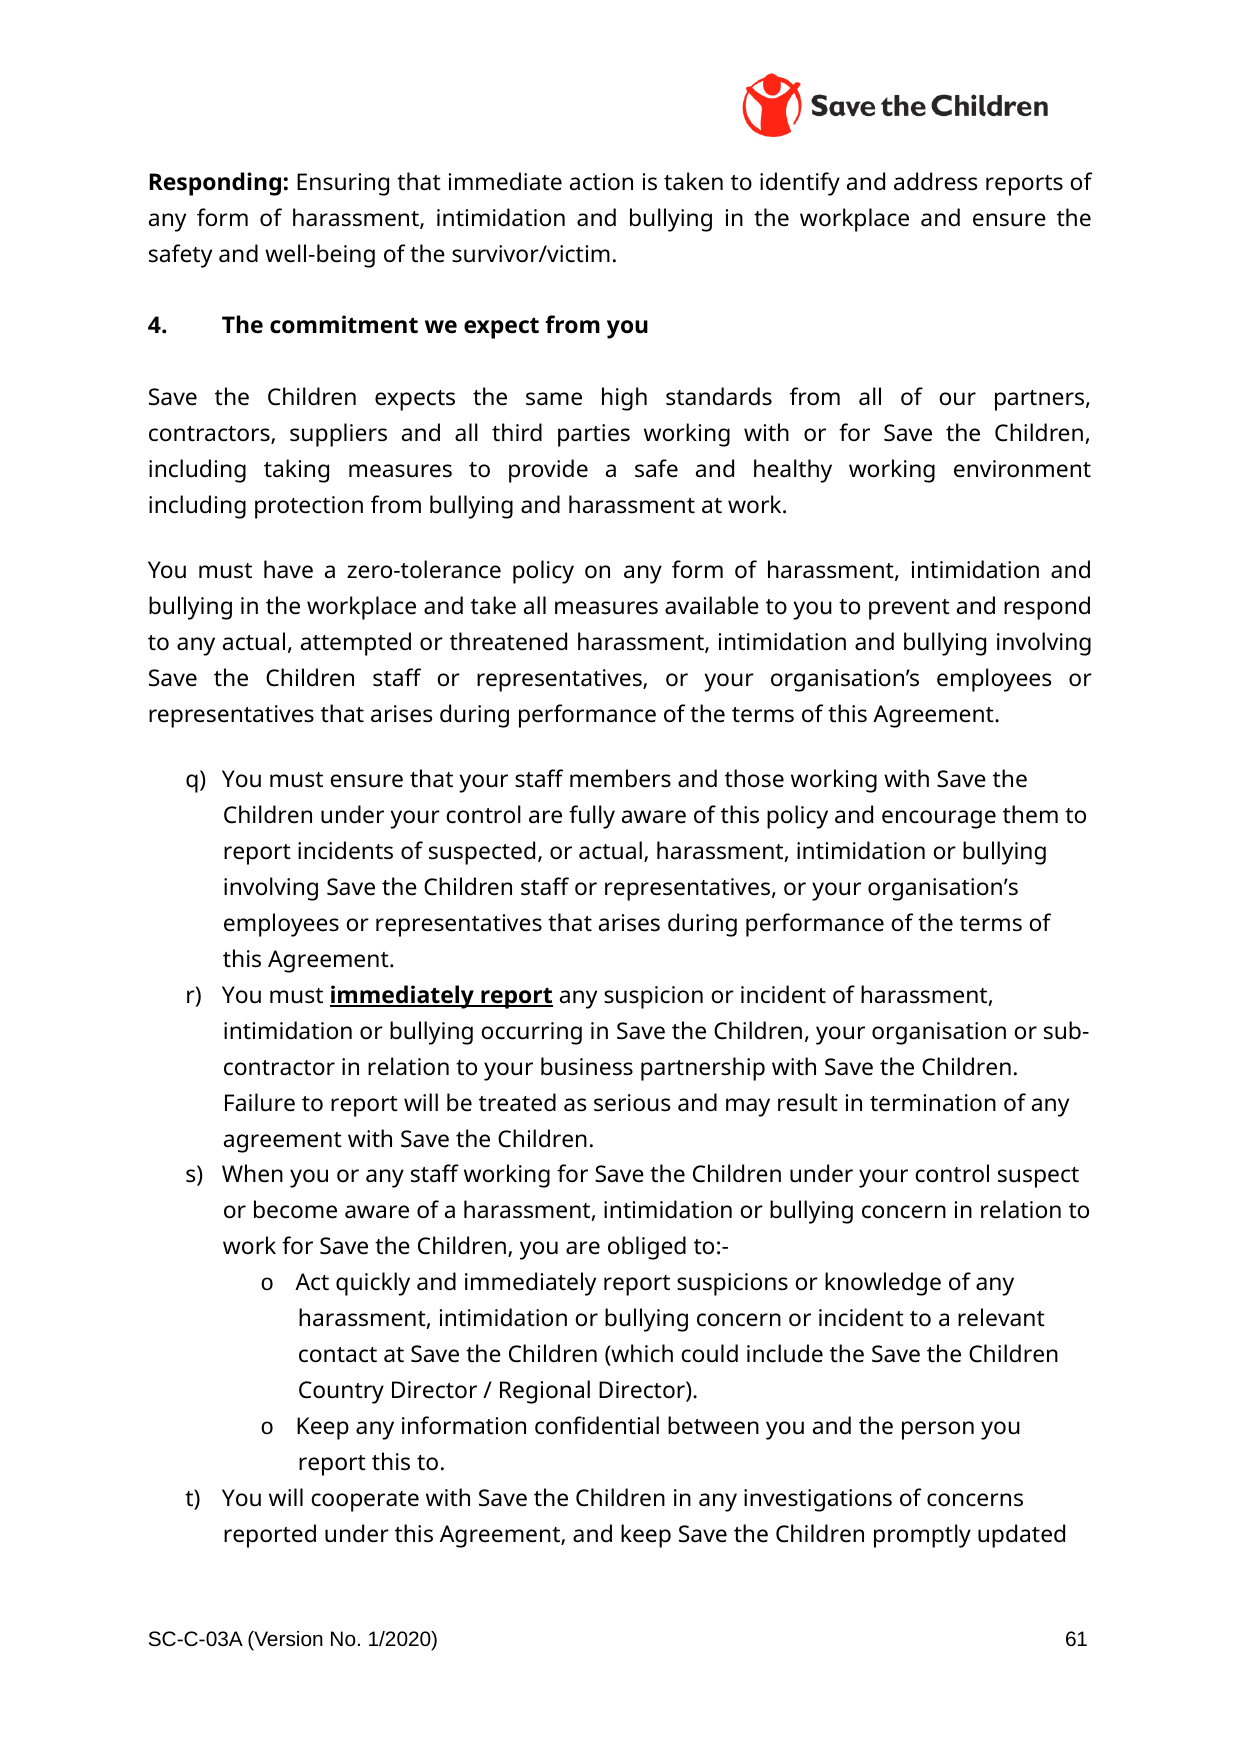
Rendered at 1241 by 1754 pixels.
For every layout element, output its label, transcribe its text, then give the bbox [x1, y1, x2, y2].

text 4. The commitment we expect from you [148, 309, 1092, 341]
list When you or any staff working for Save the Children under your control suspect or become aware of a harassment, intimidation or bullying concern in relation to work for Save the Children, you are obliged to:- [185, 1158, 1092, 1262]
list Keep any information confidential between you and the person you report this to. [260, 1410, 1092, 1477]
list You must ensure that your staff members and those working with Save the Children under your control are fully aware of this policy and encourage them to report incidents of suspected, or actual, harassment, intimidation or bullying involving Save the Children staff or representatives, or your organisation’s employees or representatives that arises during performance of the terms of this Agreement. [185, 763, 1092, 974]
picture [742, 73, 1048, 137]
list Act quickly and immediately report suspicions or knowledge of any harassment, intimidation or bullying concern or incident to a relevant contact at Save the Children (which could include the Save the Children Country Director / Regional Director). [260, 1266, 1092, 1405]
list You must immediately report any suspicion or incident of harassment, intimidation or bullying occurring in Save the Children, your organisation or sub-contractor in relation to your business partnership with Save the Children. Failure to report will be treated as serious and may result in termination of any agreement with Save the Children. [185, 979, 1092, 1154]
text You must have a zero-tolerance policy on any form of harassment, intimidation and bullying in the workplace and take all measures available to you to prevent and respond to any actual, attempted or threatened harassment, intimidation and bullying involving Save the Children staff or representatives, or your organisation’s employees or representatives that arises during performance of the terms of this Agreement. [148, 554, 1092, 729]
text Responding: Ensuring that immediate action is taken to identify and address reports of any form of harassment, intimidation and bullying in the workplace and ensure the safety and well-being of the survivor/victim. [148, 166, 1092, 269]
text Save the Children expects the same high standards from all of our partners, contractors, suppliers and all third parties working with or for Save the Children, including taking measures to provide a safe and healthy working environment including protection from bullying and harassment at work. [148, 381, 1092, 520]
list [185, 1482, 1092, 1549]
